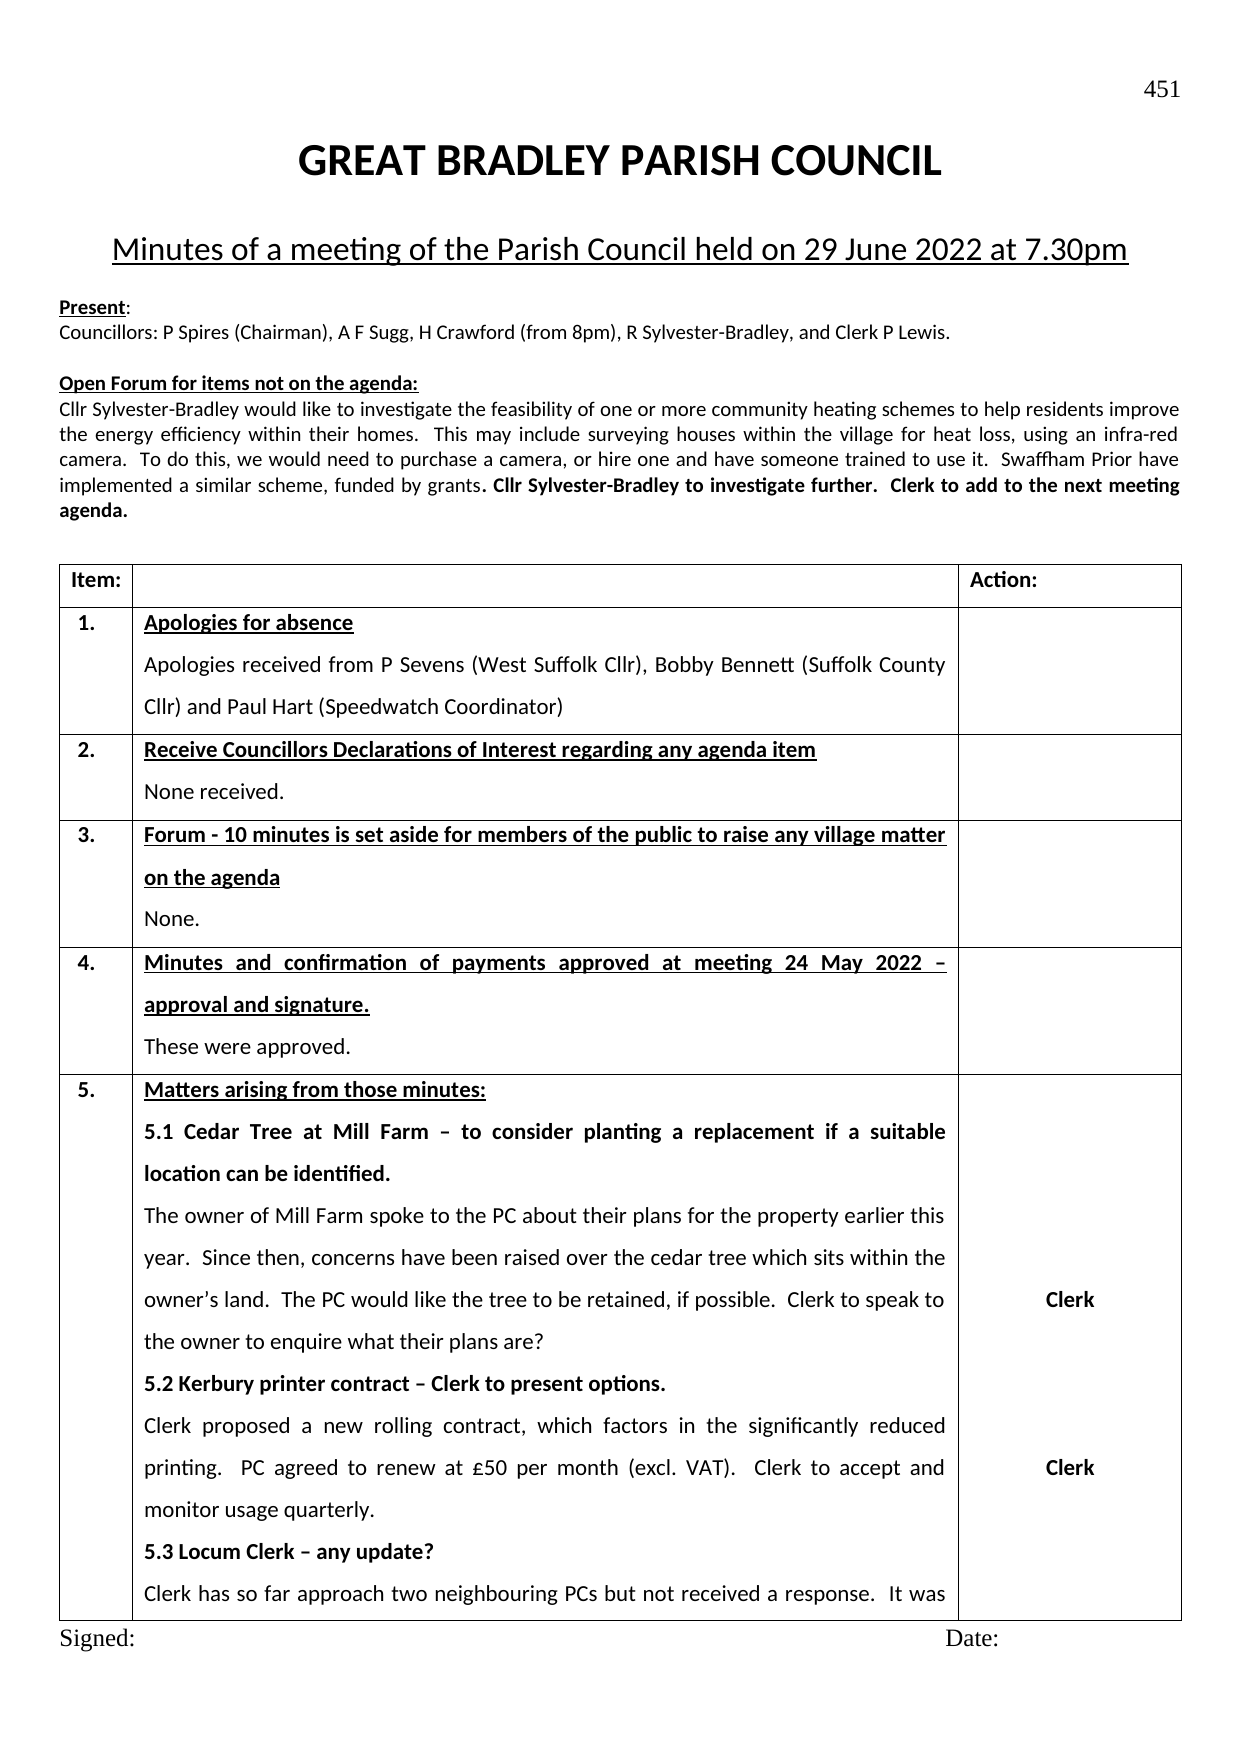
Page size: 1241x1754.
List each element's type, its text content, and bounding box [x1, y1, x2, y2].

table_header Item: [60, 565, 132, 607]
text Minutes of a meeting of the Parish Council held on 29 June 2022 at 7.30pm [59, 228, 1181, 269]
table_cell [60, 608, 132, 734]
table_cell Apologies for absence Apologies received from P Sevens (West Suffolk Cllr), Bobby Bennett (Suffolk County Cllr) and Paul Hart (Speedwatch Coordinator) [133, 608, 958, 734]
text Present: [59, 294, 1181, 319]
table_cell Minutes and confirmation of payments approved at meeting 24 May 2022 – approval and signature. These were approved. [133, 948, 958, 1074]
table_cell [60, 735, 132, 819]
table_header Action: [959, 565, 1181, 607]
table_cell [133, 1075, 958, 1620]
table_cell [60, 948, 132, 1074]
table_cell [959, 735, 1181, 819]
text GREAT BRADLEY PARISH COUNCIL [59, 131, 1181, 187]
table_cell [959, 821, 1181, 947]
table_cell [959, 948, 1181, 1074]
table_cell [959, 608, 1181, 734]
text Councillors: P Spires (Chairman), A F Sugg, H Crawford (from 8pm), R Sylvester-Bradley, and Clerk P Lewis. [59, 319, 1181, 345]
text Cllr Sylvester-Bradley would like to investigate the feasibility of one or more community heating schemes to help residents improve the energy efficiency within their homes. This may include surveying houses within the village for heat loss, using an infra-red camera. To do this, we would need to purchase a camera, or hire one and have someone trained to use it. Swaffham Prior have implemented a similar scheme, funded by grants. Cllr Sylvester-Bradley to investigate further. Clerk to add to the next meeting agenda. [59, 396, 1181, 523]
table_cell Receive Councillors Declarations of Interest regarding any agenda item None received. [133, 735, 958, 819]
table_cell [60, 1075, 132, 1620]
text Open Forum for items not on the agenda: [59, 370, 1181, 396]
table_cell Forum - 10 minutes is set aside for members of the public to raise any village matter on the agenda None. [133, 821, 958, 947]
table_cell [60, 821, 132, 947]
table_header [133, 565, 958, 607]
table_cell Clerk Clerk Clerk [959, 1075, 1181, 1620]
